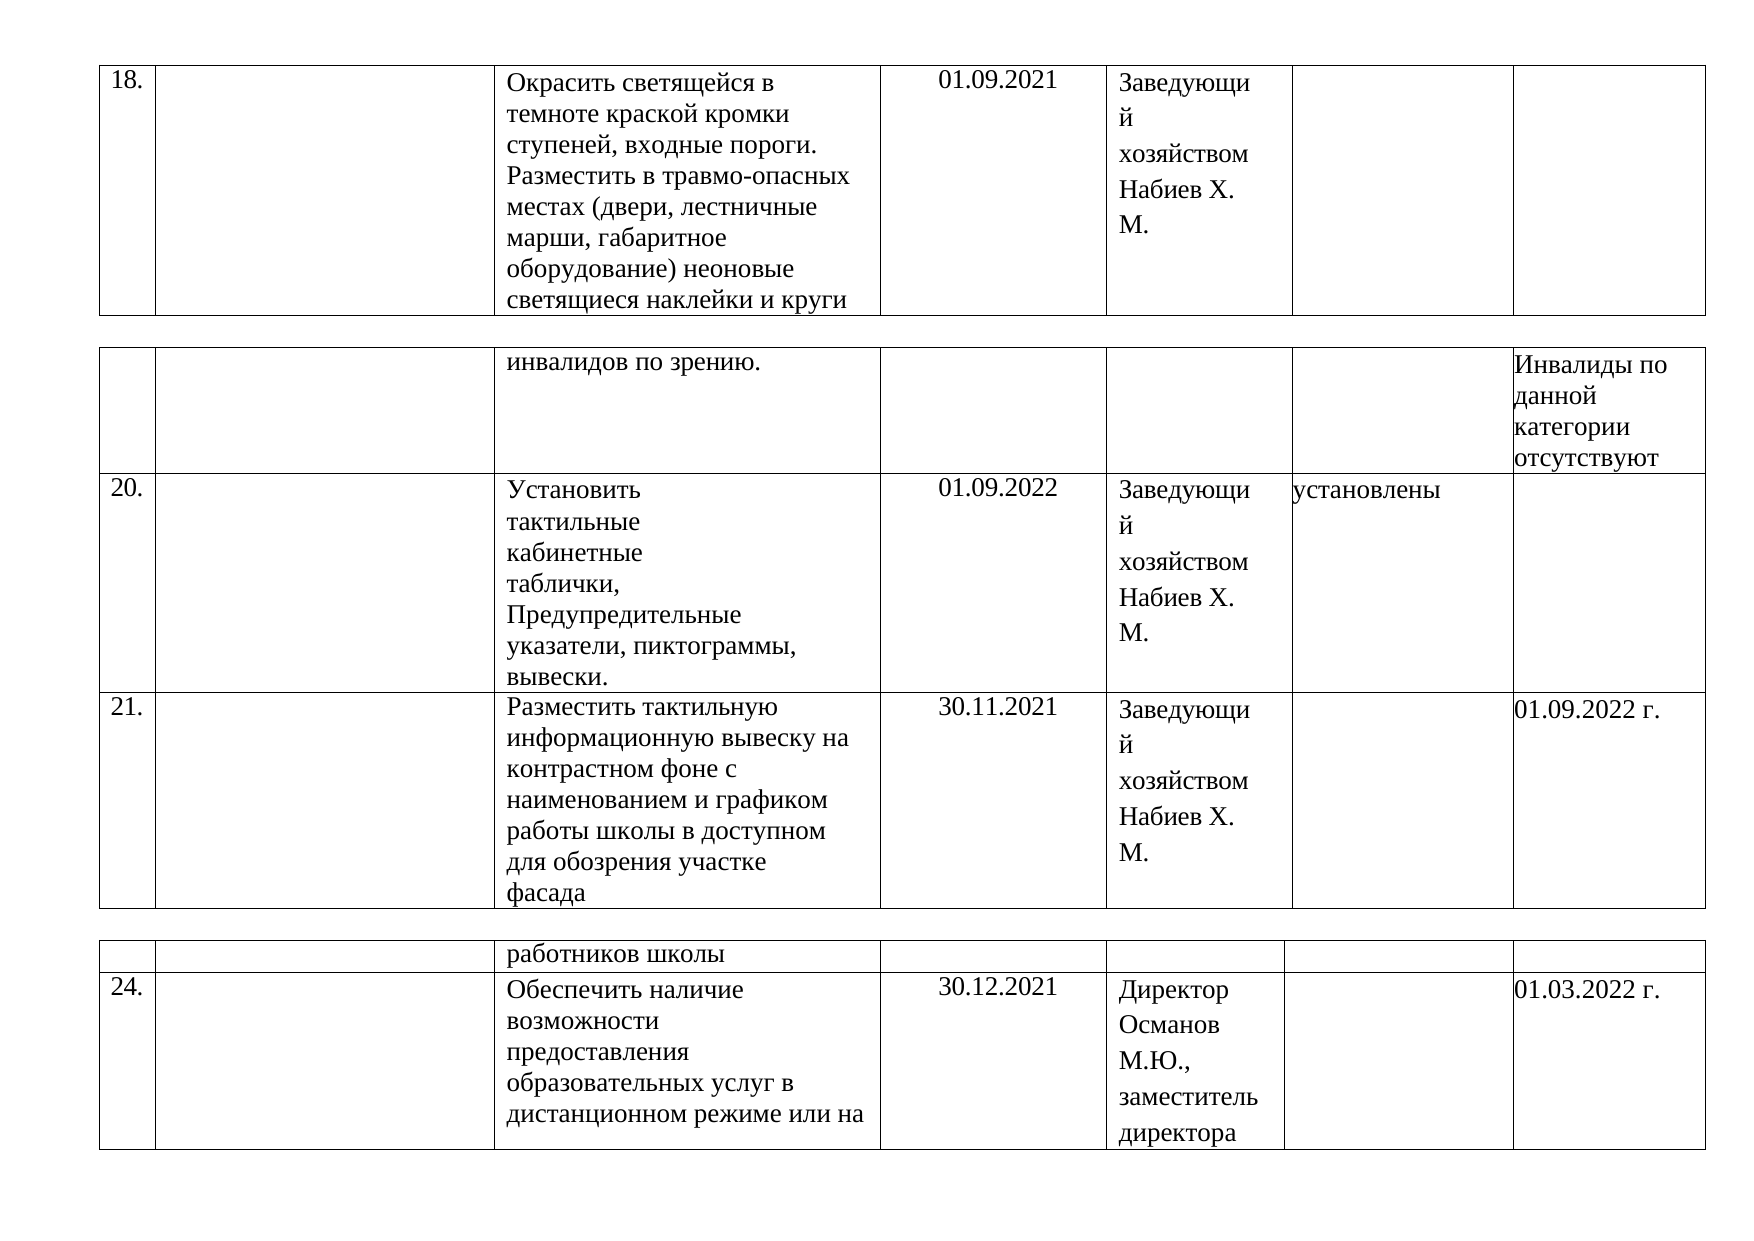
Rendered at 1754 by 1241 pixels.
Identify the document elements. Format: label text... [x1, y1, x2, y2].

table_header [1293, 348, 1513, 473]
table_cell 21. [100, 693, 155, 907]
table_cell Установить тактильные кабинетные таблички, Предупредительные указатели, пиктограммы, вывески. [495, 474, 880, 692]
table_cell [156, 474, 494, 692]
table_header [1285, 941, 1513, 972]
table_cell [156, 693, 494, 907]
table_cell 30.12.2021 [881, 973, 1106, 1149]
table_cell 18. [100, 66, 155, 315]
table_cell Разместить тактильную информационную вывеску на контрастном фоне с наименованием и графиком работы школы в доступном для обозрения участке фасада [495, 693, 880, 907]
table_header работников школы [495, 941, 880, 972]
table_cell установлены [1293, 474, 1513, 692]
table_cell Заведующий хозяйством Набиев Х. М. [1107, 693, 1292, 907]
table_cell Заведующий хозяйством Набиев Х. М. [1107, 474, 1292, 692]
table_cell [156, 66, 494, 315]
table_cell [1293, 66, 1513, 315]
table_header [1107, 348, 1292, 473]
table_cell [1285, 973, 1513, 1149]
table_cell Заведующий хозяйством Набиев Х. М. [1107, 66, 1292, 315]
table_header [100, 348, 155, 473]
table_cell 01.09.2022 г. [1514, 693, 1705, 907]
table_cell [495, 973, 880, 1149]
table_header [1514, 941, 1705, 972]
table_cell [1107, 973, 1284, 1149]
table_cell Окрасить светящейся в темноте краской кромки ступеней, входные пороги. Разместить в травмо-опасных местах (двери, лестничные марши, габаритное оборудование) неоновые светящиеся наклейки и круги [495, 66, 880, 315]
table_header [100, 941, 155, 972]
table_cell 01.03.2022 г. [1514, 973, 1705, 1149]
table_header инвалидов по зрению. [495, 348, 880, 473]
table_cell 30.11.2021 [881, 693, 1106, 907]
table_cell [1514, 474, 1705, 692]
table_cell [1293, 693, 1513, 907]
table_header [881, 941, 1106, 972]
table_cell 01.09.2022 [881, 474, 1106, 692]
table_cell 24. [100, 973, 155, 1149]
table_header Инвалиды по данной категории отсутствуют [1514, 348, 1705, 473]
table_header [881, 348, 1106, 473]
table_header [156, 941, 494, 972]
table_cell 01.09.2021 [881, 66, 1106, 315]
table_cell 20. [100, 474, 155, 692]
table_header [1107, 941, 1284, 972]
table_header [156, 348, 494, 473]
table_cell [1514, 66, 1705, 315]
table_cell [156, 973, 494, 1149]
